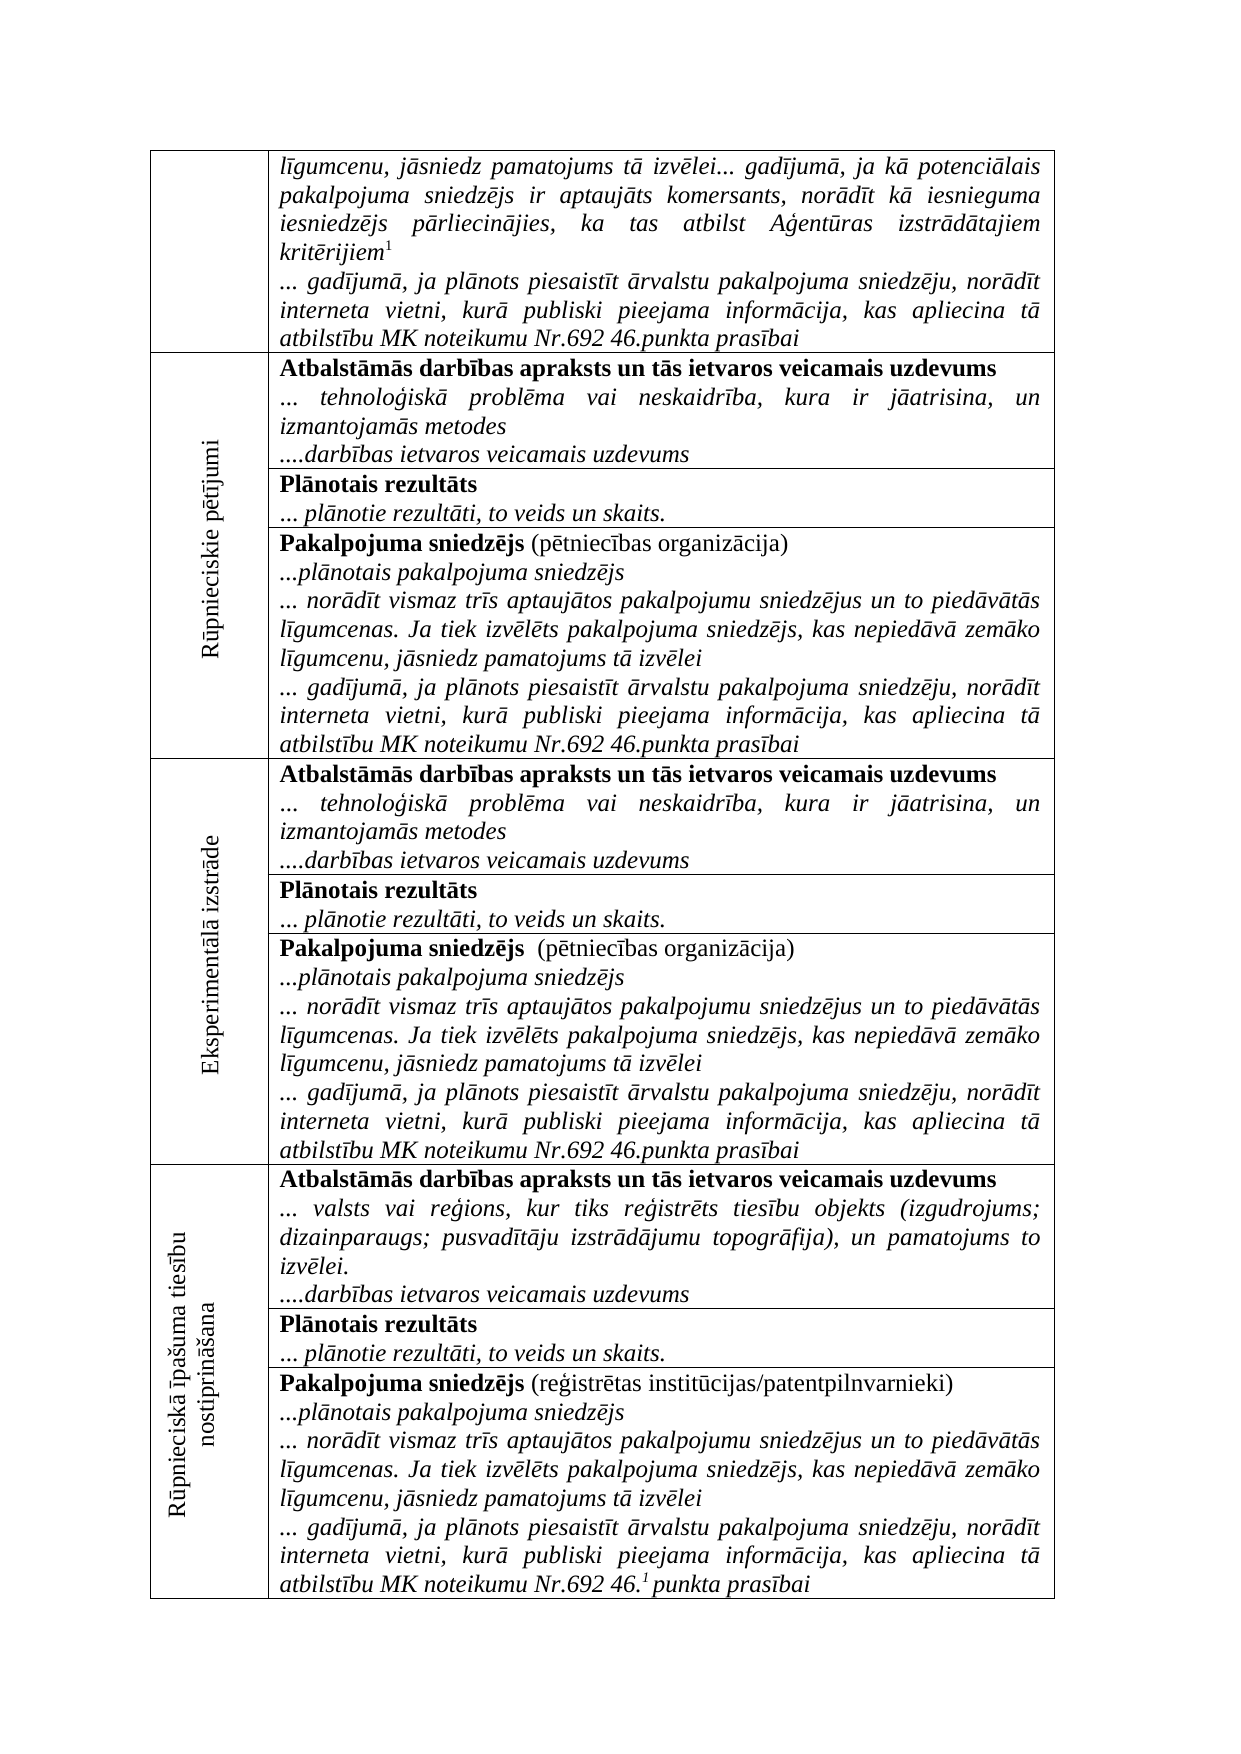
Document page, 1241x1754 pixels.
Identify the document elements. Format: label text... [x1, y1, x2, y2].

table_cell Atbalstāmās darbības apraksts un tās ietvaros veicamais uzdevums ... valsts vai reģions, kur tiks reģistrēts tiesību objekts (izgudrojums; dizainparaugs; pusvadītāju izstrādājumu topogrāfija), un pamatojums to izvēlei. ....darbības ietvaros veicamais uzdevums [269, 1165, 1054, 1308]
table_cell Atbalstāmās darbības apraksts un tās ietvaros veicamais uzdevums ... tehnoloģiskā problēma vai neskaidrība, kura ir jāatrisina, un izmantojamās metodes ....darbības ietvaros veicamais uzdevums [269, 353, 1054, 468]
table_cell Eksperimentālā izstrāde [151, 759, 268, 1163]
table_cell Rūpnieciskā īpašuma tiesību nostiprināšana [151, 1165, 268, 1598]
table_cell Plānotais rezultāts ... plānotie rezultāti, to veids un skaits. [269, 875, 1054, 932]
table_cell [269, 151, 1054, 352]
table_cell Pakalpojuma sniedzējs (pētniecības organizācija) ...plānotais pakalpojuma sniedzējs ... norādīt vismaz trīs aptaujātos pakalpojumu sniedzējus un to piedāvātās līgumcenas. Ja tiek izvēlēts pakalpojuma sniedzējs, kas nepiedāvā zemāko līgumcenu, jāsniedz pamatojums tā izvēlei ... gadījumā, ja plānots piesaistīt ārvalstu pakalpojuma sniedzēju, norādīt interneta vietni, kurā publiski pieejama informācija, kas apliecina tā atbilstību MK noteikumu Nr.692 46.punkta prasībai [269, 528, 1054, 758]
table_cell Atbalstāmās darbības apraksts un tās ietvaros veicamais uzdevums ... tehnoloģiskā problēma vai neskaidrība, kura ir jāatrisina, un izmantojamās metodes ....darbības ietvaros veicamais uzdevums [269, 759, 1054, 874]
table_cell Plānotais rezultāts ... plānotie rezultāti, to veids un skaits. [269, 1309, 1054, 1367]
table_cell Rūpnieciskie pētījumi [151, 353, 268, 758]
table_cell Pakalpojuma sniedzējs (reģistrētas institūcijas/patentpilnvarnieki) ...plānotais pakalpojuma sniedzējs ... norādīt vismaz trīs aptaujātos pakalpojumu sniedzējus un to piedāvātās līgumcenas. Ja tiek izvēlēts pakalpojuma sniedzējs, kas nepiedāvā zemāko līgumcenu, jāsniedz pamatojums tā izvēlei ... gadījumā, ja plānots piesaistīt ārvalstu pakalpojuma sniedzēju, norādīt interneta vietni, kurā publiski pieejama informācija, kas apliecina tā atbilstību MK noteikumu Nr.692 46.1 punkta prasībai [269, 1368, 1054, 1598]
table_cell Plānotais rezultāts ... plānotie rezultāti, to veids un skaits. [269, 469, 1054, 527]
table_cell Pakalpojuma sniedzējs (pētniecības organizācija) ...plānotais pakalpojuma sniedzējs ... norādīt vismaz trīs aptaujātos pakalpojumu sniedzējus un to piedāvātās līgumcenas. Ja tiek izvēlēts pakalpojuma sniedzējs, kas nepiedāvā zemāko līgumcenu, jāsniedz pamatojums tā izvēlei ... gadījumā, ja plānots piesaistīt ārvalstu pakalpojuma sniedzēju, norādīt interneta vietni, kurā publiski pieejama informācija, kas apliecina tā atbilstību MK noteikumu Nr.692 46.punkta prasībai [269, 934, 1054, 1163]
